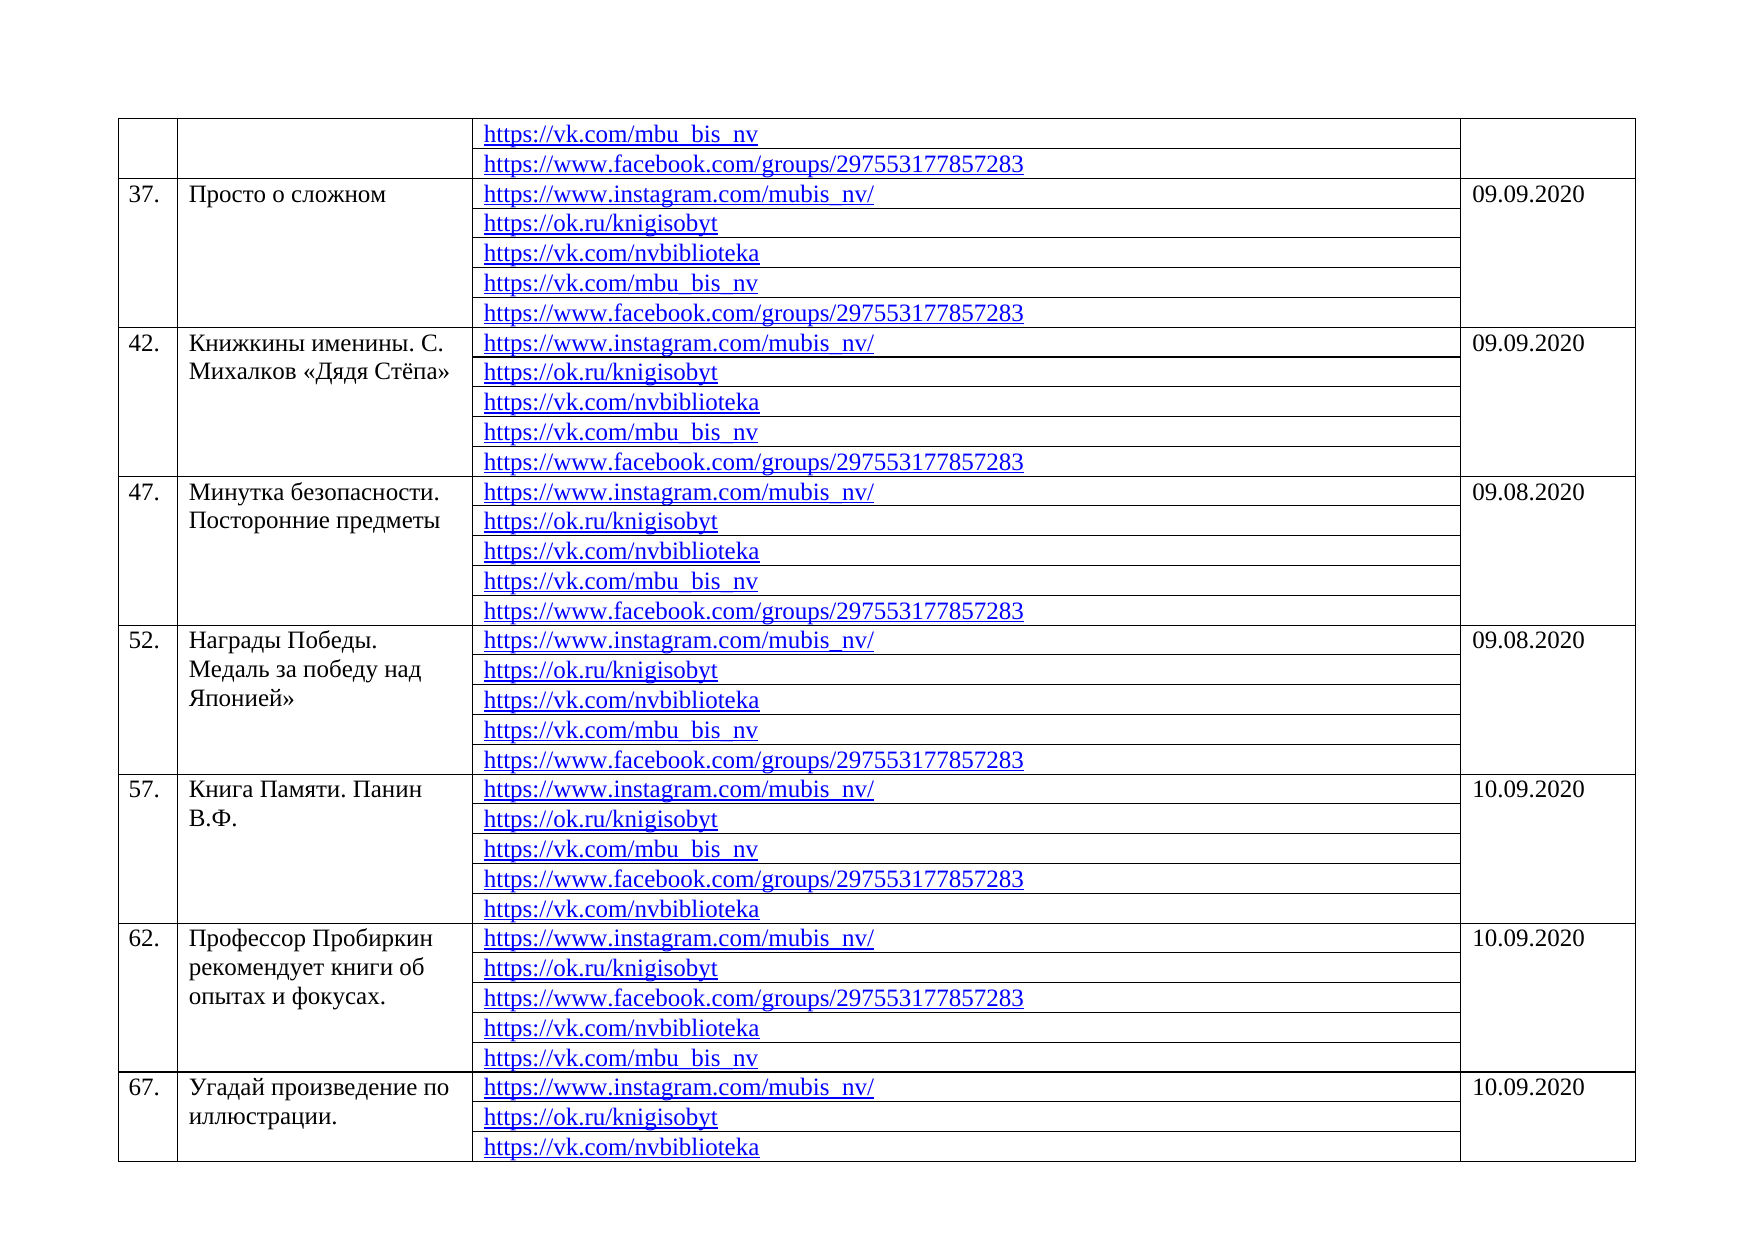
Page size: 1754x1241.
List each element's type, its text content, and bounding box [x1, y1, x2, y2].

table_cell https://ok.ru/knigisobyt [473, 209, 1460, 237]
table_cell https://vk.com/mbu_bis_nv [473, 566, 1460, 595]
table_cell https://www.facebook.com/groups/297553177857283 [473, 298, 1460, 327]
table_cell https://ok.ru/knigisobyt [473, 358, 1460, 386]
table_cell https://vk.com/mbu_bis_nv [473, 417, 1460, 446]
table_cell [119, 924, 177, 1071]
table_cell https://www.facebook.com/groups/297553177857283 [473, 149, 1460, 178]
table_cell 09.08.2020 [1461, 626, 1635, 773]
table_cell [119, 328, 177, 476]
table_cell [119, 179, 177, 327]
table_cell [119, 477, 177, 624]
table_cell https://www.instagram.com/mubis_nv/ [473, 924, 1460, 952]
table_cell https://vk.com/mbu_bis_nv [473, 715, 1460, 744]
table_cell 10.09.2020 [1461, 924, 1635, 1071]
table_cell https://vk.com/nvbiblioteka [473, 1132, 1460, 1161]
table_cell Просто о сложном [178, 179, 472, 327]
table_cell 10.09.2020 [1461, 775, 1635, 922]
table_cell https://vk.com/nvbiblioteka [473, 1013, 1460, 1042]
table_cell [119, 1073, 177, 1161]
table_cell https://www.facebook.com/groups/297553177857283 [473, 447, 1460, 476]
table_cell https://www.facebook.com/groups/297553177857283 [473, 983, 1460, 1012]
table_cell Книга Памяти. Панин В.Ф. [178, 775, 472, 922]
table_cell https://vk.com/nvbiblioteka [473, 387, 1460, 416]
table_cell https://www.instagram.com/mubis_nv/ [473, 1073, 1460, 1101]
table_cell 09.08.2020 [1461, 477, 1635, 624]
table_cell https://www.instagram.com/mubis_nv/ [473, 775, 1460, 803]
table_cell Профессор Пробиркин рекомендует книги об опытах и фокусах. [178, 924, 472, 1071]
table_cell https://vk.com/nvbiblioteka [473, 894, 1460, 922]
table_cell [119, 775, 177, 922]
table_cell 10.09.2020 [1461, 1073, 1635, 1161]
table_cell https://www.facebook.com/groups/297553177857283 [473, 596, 1460, 624]
table_cell Награды Победы. Медаль за победу над Японией» [178, 626, 472, 773]
table_cell https://ok.ru/knigisobyt [473, 655, 1460, 684]
table_cell https://ok.ru/knigisobyt [473, 1102, 1460, 1131]
table_cell https://vk.com/mbu_bis_nv [473, 268, 1460, 297]
table_cell https://www.facebook.com/groups/297553177857283 [473, 745, 1460, 773]
table_cell Угадай произведение по иллюстрации. [178, 1073, 472, 1161]
table_cell 09.09.2020 [1461, 179, 1635, 327]
table_cell https://vk.com/mbu_bis_nv [473, 834, 1460, 863]
table_cell https://www.instagram.com/mubis_nv/ [473, 477, 1460, 505]
table_cell https://www.instagram.com/mubis_nv/ [473, 626, 1460, 654]
table_cell https://ok.ru/knigisobyt [473, 506, 1460, 535]
table_cell https://ok.ru/knigisobyt [473, 953, 1460, 982]
table_cell https://vk.com/mbu_bis_nv [473, 119, 1460, 148]
table_cell [119, 626, 177, 773]
table_cell https://vk.com/nvbiblioteka [473, 685, 1460, 714]
table_cell 09.09.2020 [1461, 328, 1635, 476]
table_cell https://ok.ru/knigisobyt [473, 804, 1460, 833]
table_cell https://www.instagram.com/mubis_nv/ [473, 179, 1460, 207]
table_cell https://vk.com/nvbiblioteka [473, 536, 1460, 565]
table_cell https://www.facebook.com/groups/297553177857283 [473, 864, 1460, 893]
table_cell Минутка безопасности. Посторонние предметы [178, 477, 472, 624]
table_cell https://vk.com/mbu_bis_nv [473, 1043, 1460, 1071]
table_cell https://www.instagram.com/mubis_nv/ [473, 328, 1460, 356]
table_cell Книжкины именины. С. Михалков «Дядя Стёпа» [178, 328, 472, 476]
table_cell https://vk.com/nvbiblioteka [473, 238, 1460, 267]
